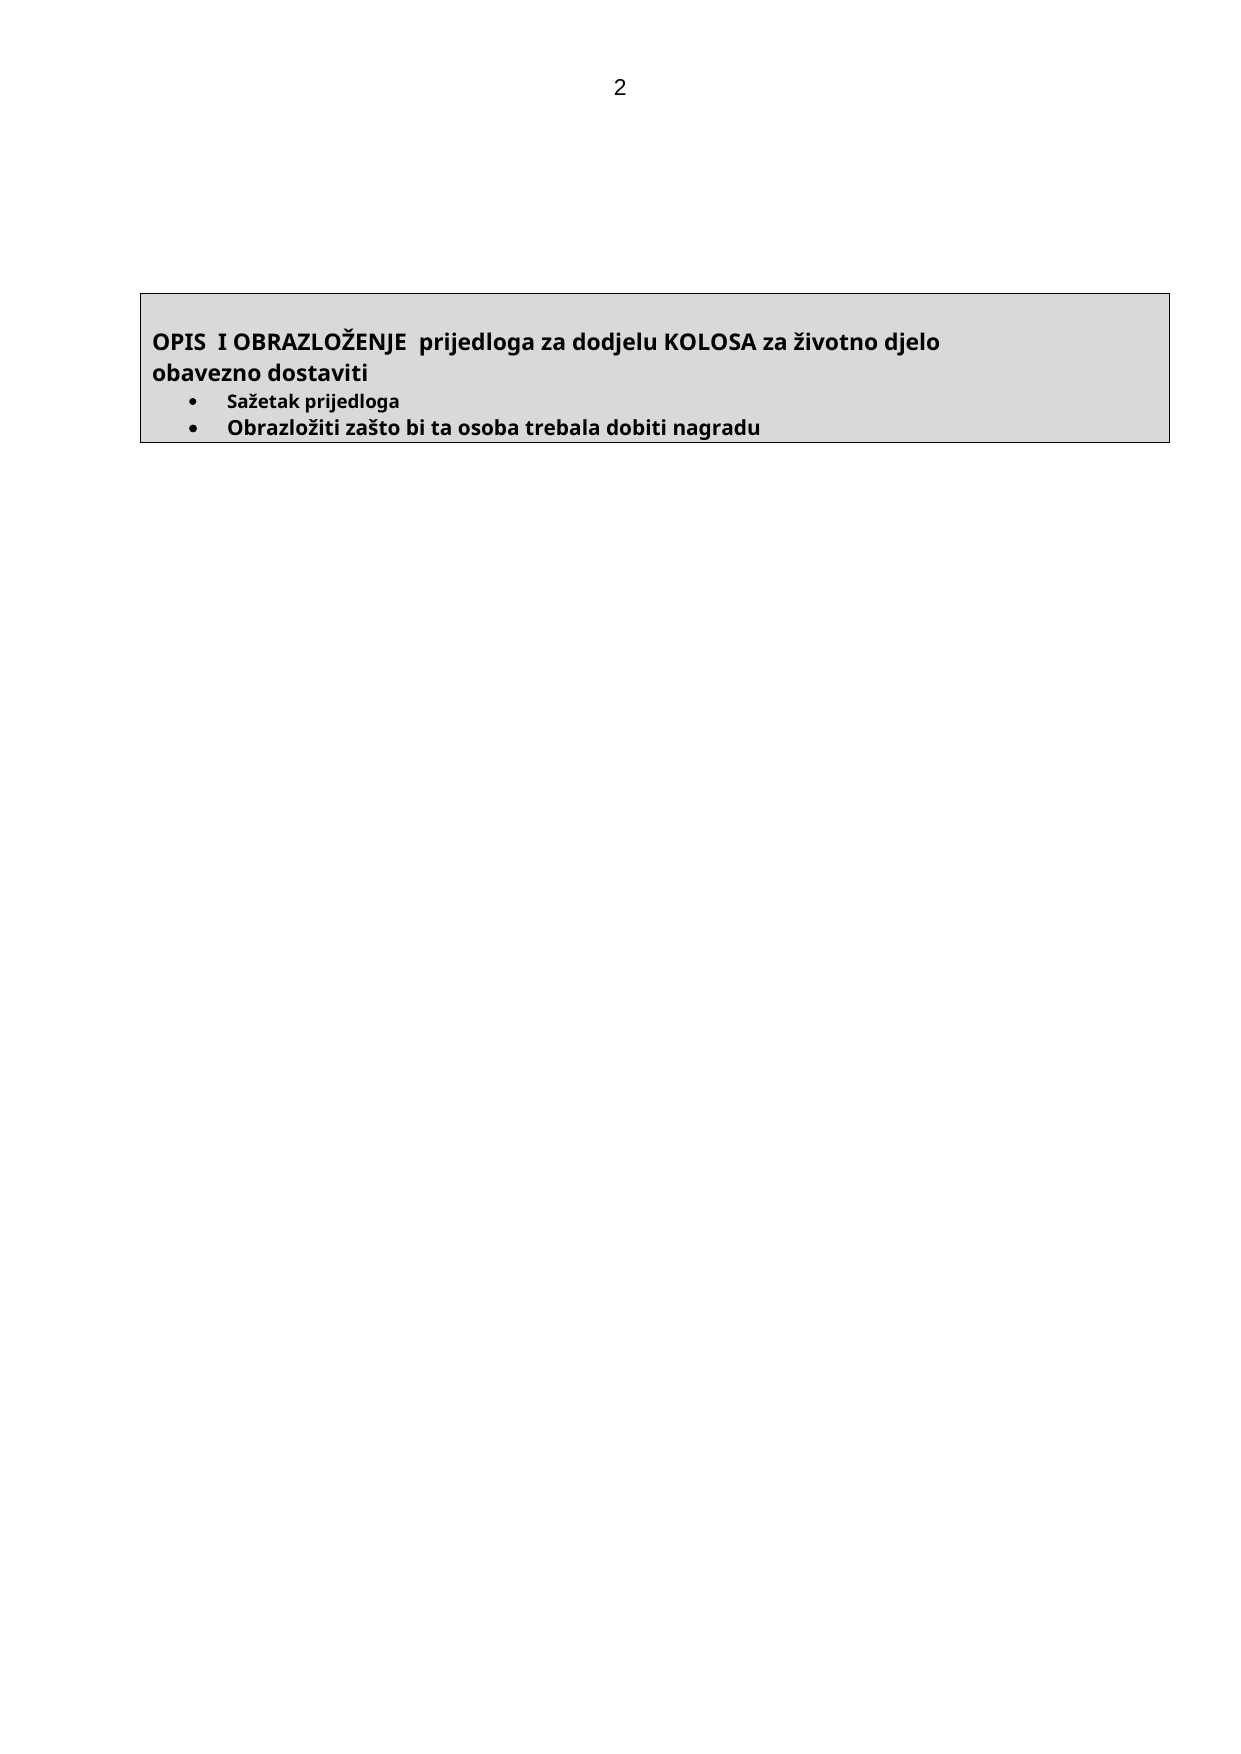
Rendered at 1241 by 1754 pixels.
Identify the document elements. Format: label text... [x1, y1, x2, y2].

table_header OPIS I OBRAZLOŽENJE prijedloga za dodjelu KOLOSA za životno djelo obavezno dostaviti Sažetak prijedloga Obrazložiti zašto bi ta osoba trebala dobiti nagradu [141, 294, 1169, 442]
